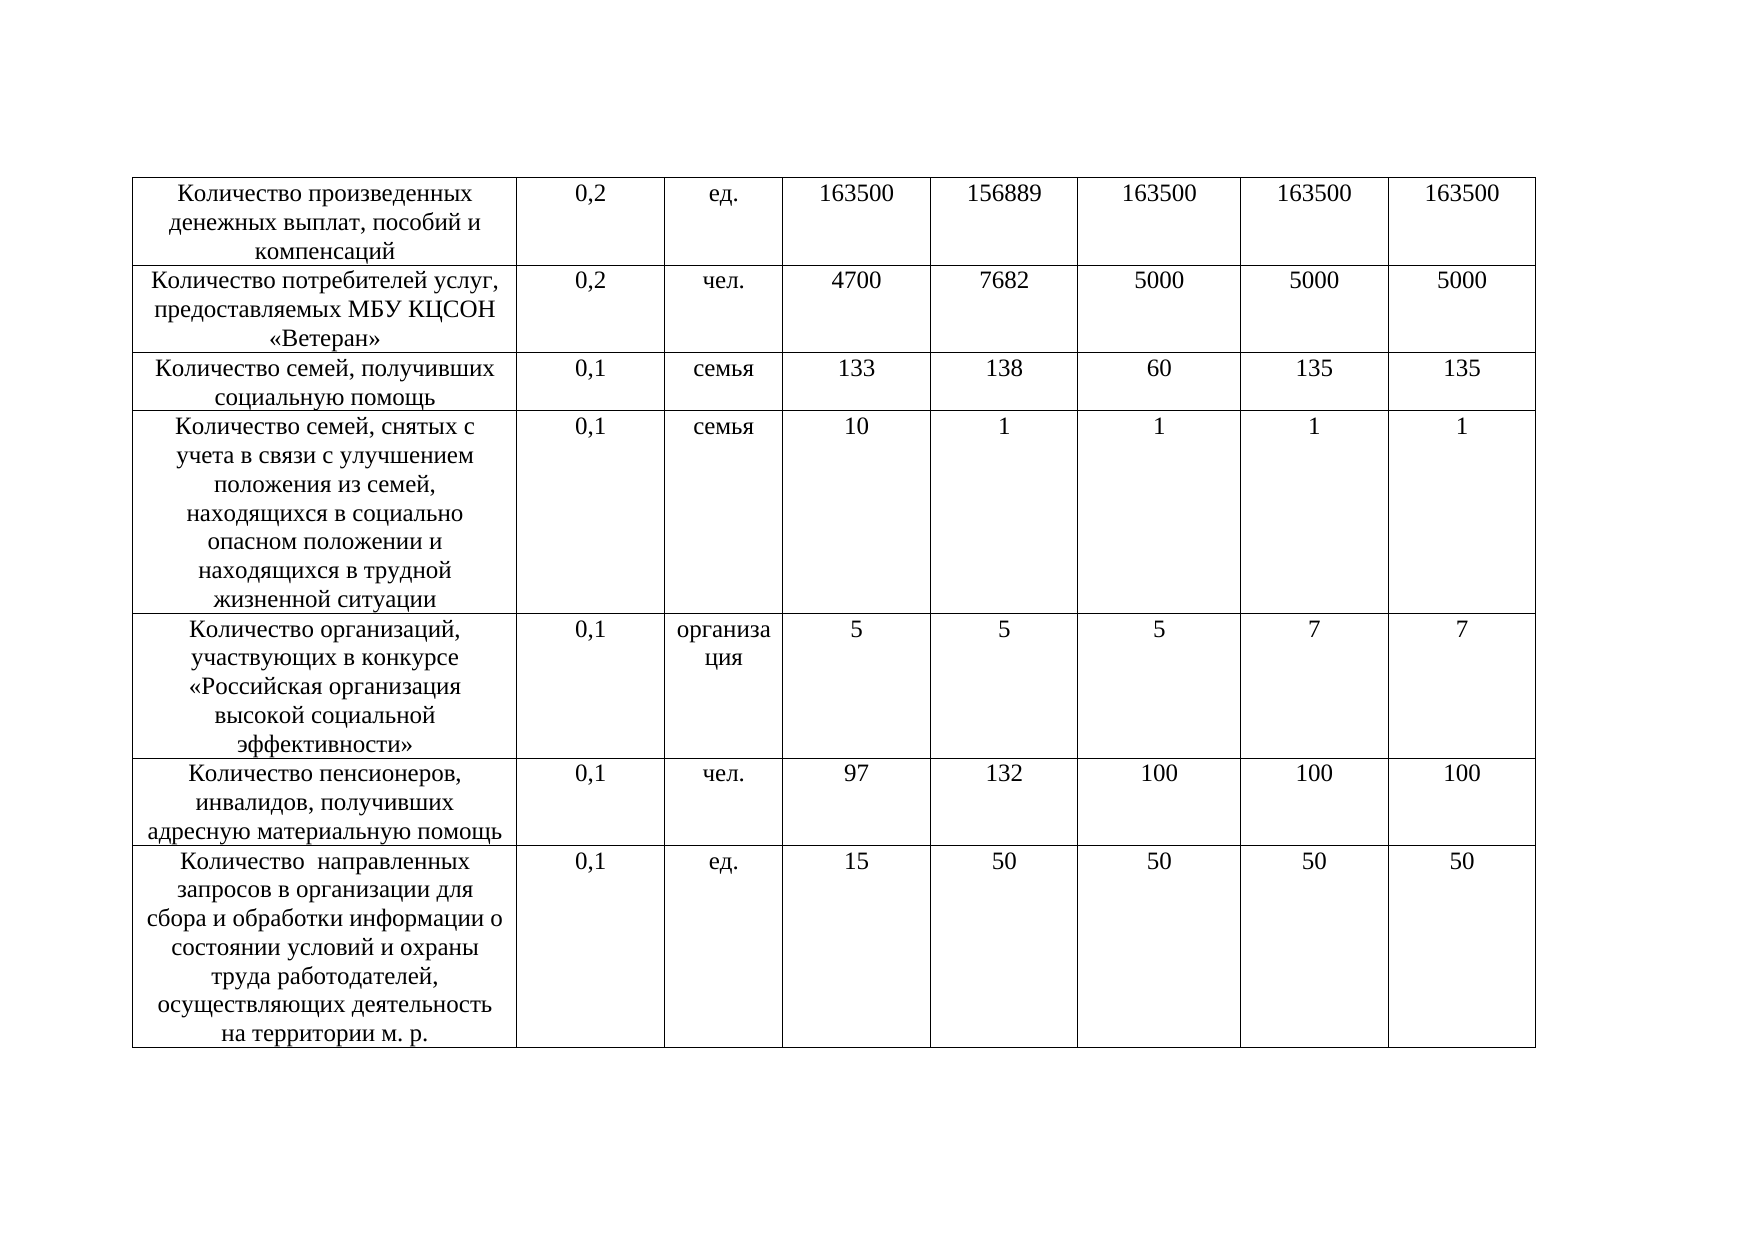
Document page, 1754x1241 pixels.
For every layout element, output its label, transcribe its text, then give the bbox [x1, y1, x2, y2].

table_cell ед. [665, 846, 782, 1047]
table_cell Количество семей, получивших социальную помощь [133, 353, 516, 410]
table_cell 7 [1389, 614, 1535, 757]
table_cell Количество пенсионеров, инвалидов, получивших адресную материальную помощь [133, 759, 516, 845]
table_cell 135 [1241, 353, 1388, 410]
table_cell 135 [1389, 353, 1535, 410]
table_cell 1 [931, 411, 1077, 613]
table_cell 5000 [1078, 266, 1240, 352]
table_cell 0,1 [517, 846, 664, 1047]
table_cell 5000 [1241, 266, 1388, 352]
table_cell организация [665, 614, 782, 757]
table_cell 132 [931, 759, 1077, 845]
table_cell Количество организаций, участвующих в конкурсе «Российская организация высокой социальной эффективности» [133, 614, 516, 757]
table_cell 0,1 [517, 614, 664, 757]
table_cell 163500 [783, 178, 930, 264]
table_cell 0,1 [517, 411, 664, 613]
table_cell 163500 [1078, 178, 1240, 264]
table_cell 100 [1389, 759, 1535, 845]
table_cell 163500 [1241, 178, 1388, 264]
table_cell 163500 [1389, 178, 1535, 264]
table_cell чел. [665, 759, 782, 845]
table_cell чел. [665, 266, 782, 352]
table_cell 50 [1389, 846, 1535, 1047]
table_cell 7 [1241, 614, 1388, 757]
table_cell 0,2 [517, 178, 664, 264]
table_cell 1 [1078, 411, 1240, 613]
table_cell 50 [1241, 846, 1388, 1047]
table_cell 50 [1078, 846, 1240, 1047]
table_cell Количество семей, снятых с учета в связи с улучшением положения из семей, находящихся в социально опасном положении и находящихся в трудной жизненной ситуации [133, 411, 516, 613]
table_cell 0,2 [517, 266, 664, 352]
table_cell 4700 [783, 266, 930, 352]
table_cell 5000 [1389, 266, 1535, 352]
table_cell 138 [931, 353, 1077, 410]
table_cell 1 [1241, 411, 1388, 613]
table_cell 0,1 [517, 759, 664, 845]
table_cell семья [665, 411, 782, 613]
table_cell 7682 [931, 266, 1077, 352]
table_cell 100 [1241, 759, 1388, 845]
table_cell Количество потребителей услуг, предоставляемых МБУ КЦСОН «Ветеран» [133, 266, 516, 352]
table_cell 50 [931, 846, 1077, 1047]
table_cell семья [665, 353, 782, 410]
table_cell 5 [931, 614, 1077, 757]
table_cell 15 [783, 846, 930, 1047]
table_cell 0,1 [517, 353, 664, 410]
table_cell 100 [1078, 759, 1240, 845]
table_cell ед. [665, 178, 782, 264]
table_cell Количество произведенных денежных выплат, пособий и компенсаций [133, 178, 516, 264]
table_cell 156889 [931, 178, 1077, 264]
table_cell Количество направленных запросов в организации для сбора и обработки информации о состоянии условий и охраны труда работодателей, осуществляющих деятельность на территории м. р. [133, 846, 516, 1047]
table_cell 5 [783, 614, 930, 757]
table_cell 1 [1389, 411, 1535, 613]
table_cell 60 [1078, 353, 1240, 410]
table_cell 97 [783, 759, 930, 845]
table_cell 133 [783, 353, 930, 410]
table_cell 10 [783, 411, 930, 613]
table_cell 5 [1078, 614, 1240, 757]
